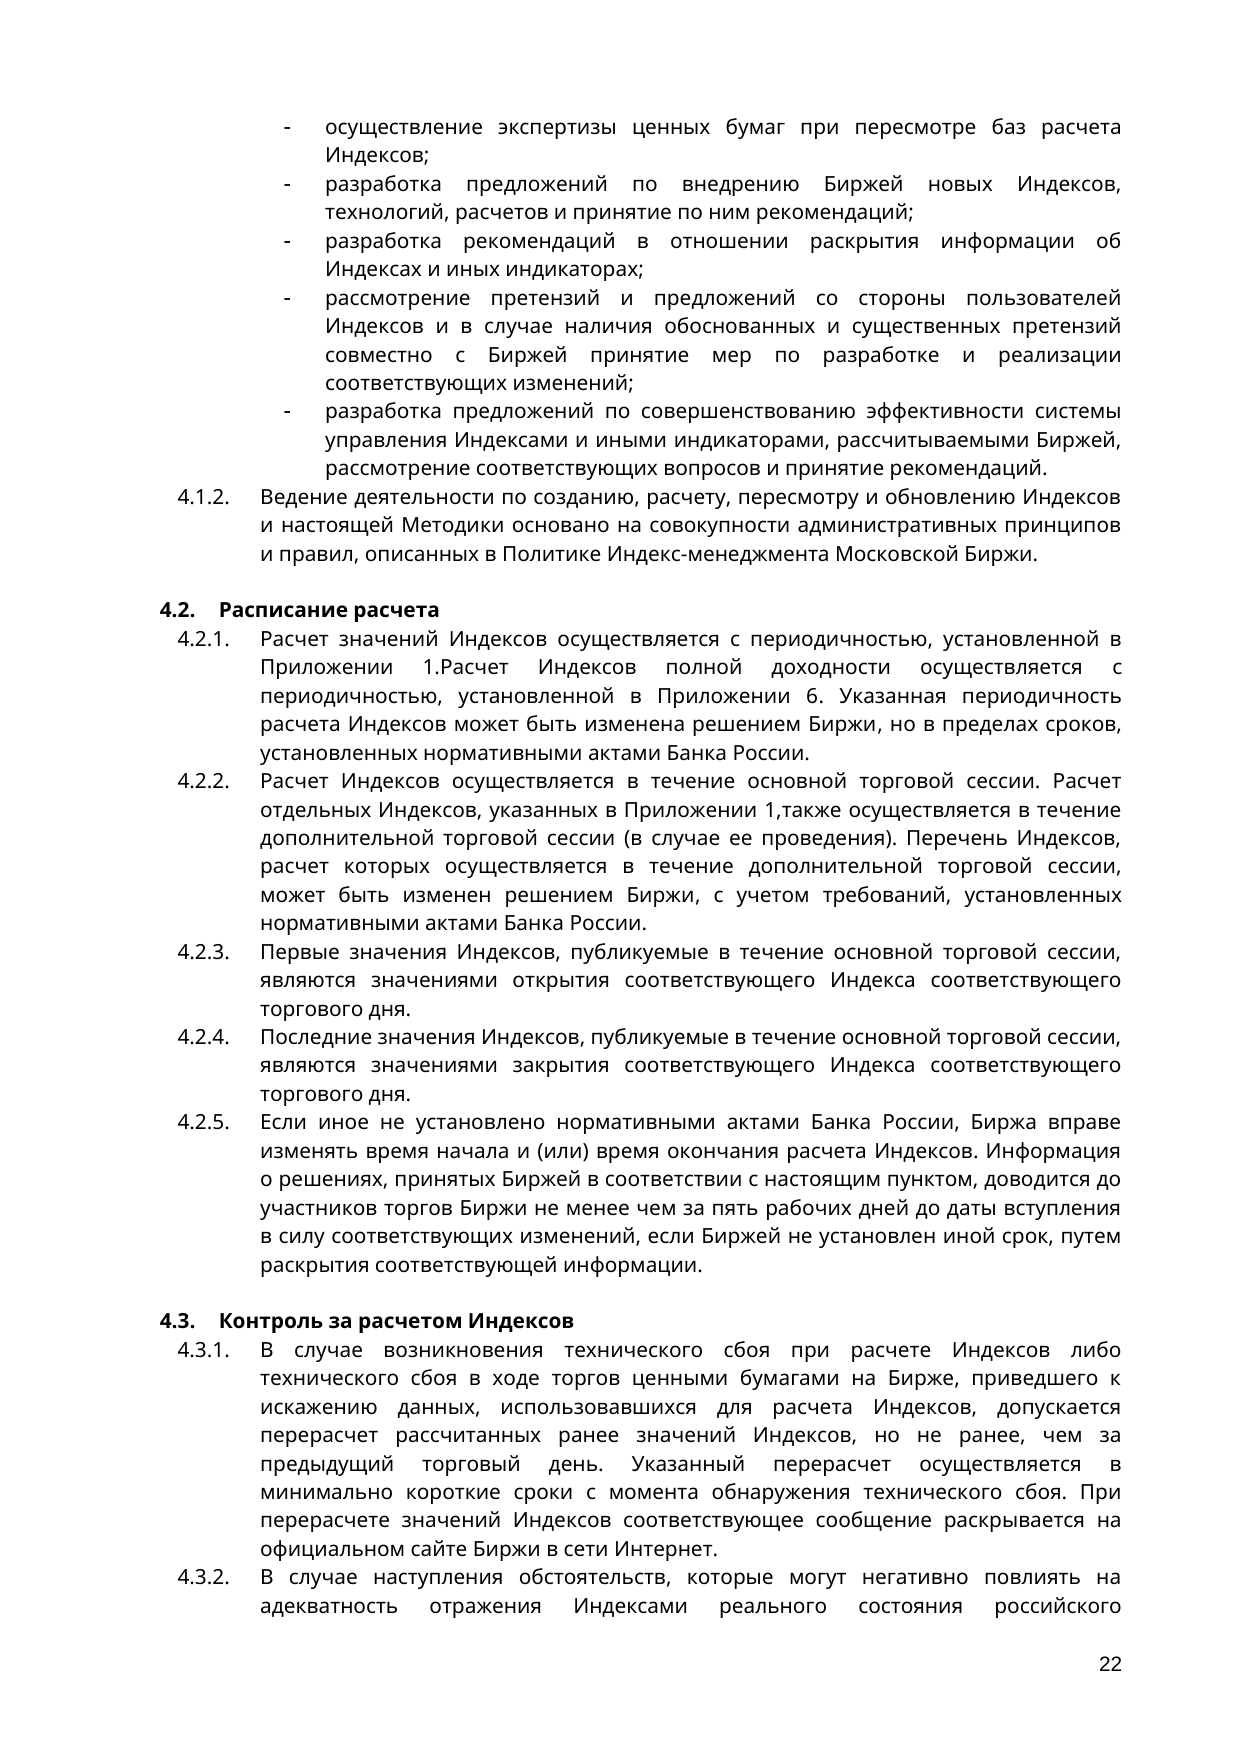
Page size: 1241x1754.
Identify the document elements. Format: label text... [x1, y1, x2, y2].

text Если иное не установлено нормативными актами Банка России, Биржа вправе изменять время начала и (или) время окончания расчета Индексов. Информация о решениях, принятых Биржей в соответствии с настоящим пунктом, доводится до участников торгов Биржи не менее чем за пять рабочих дней до даты вступления в силу соответствующих изменений, если Биржей не установлен иной срок, путем раскрытия соответствующей информации. [177, 1107, 1122, 1278]
text В случае возникновения технического сбоя при расчете Индексов либо технического сбоя в ходе торгов ценными бумагами на Бирже, приведшего к искажению данных, использовавшихся для расчета Индексов, допускается перерасчет рассчитанных ранее значений Индексов, но не ранее, чем за предыдущий торговый день. Указанный перерасчет осуществляется в минимально короткие сроки с момента обнаружения технического сбоя. При перерасчете значений Индексов соответствующее сообщение раскрывается на официальном сайте Биржи в сети Интернет. [177, 1335, 1122, 1562]
text Расчет значений Индексов осуществляется с периодичностью, установленной в Приложении 1.Расчет Индексов полной доходности осуществляется с периодичностью, установленной в Приложении 6. Указанная периодичность расчета Индексов может быть изменена решением Биржи, но в пределах сроков, установленных нормативными актами Банка России. [177, 624, 1122, 766]
text Расчет Индексов осуществляется в течение основной торговой сессии. Расчет отдельных Индексов, указанных в Приложении 1,также осуществляется в течение дополнительной торговой сессии (в случае ее проведения). Перечень Индексов, расчет которых осуществляется в течение дополнительной торговой сессии, может быть изменен решением Биржи, с учетом требований, установленных нормативными актами Банка России. [177, 766, 1122, 937]
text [177, 1562, 1122, 1619]
title Контроль за расчетом Индексов [159, 1307, 1122, 1335]
text разработка предложений по внедрению Биржей новых Индексов, технологий, расчетов и принятие по ним рекомендаций; [283, 169, 1122, 226]
text Первые значения Индексов, публикуемые в течение основной торговой сессии, являются значениями открытия соответствующего Индекса соответствующего торгового дня. [177, 937, 1122, 1022]
text рассмотрение претензий и предложений со стороны пользователей Индексов и в случае наличия обоснованных и существенных претензий совместно с Биржей принятие мер по разработке и реализации соответствующих изменений; [283, 283, 1122, 397]
text разработка рекомендаций в отношении раскрытия информации об Индексах и иных индикаторах; [283, 226, 1122, 283]
title Расписание расчета [159, 596, 1122, 624]
text осуществление экспертизы ценных бумаг при пересмотре баз расчета Индексов; [283, 112, 1122, 169]
text Последние значения Индексов, публикуемые в течение основной торговой сессии, являются значениями закрытия соответствующего Индекса соответствующего торгового дня. [177, 1022, 1122, 1107]
text Ведение деятельности по созданию, расчету, пересмотру и обновлению Индексов и настоящей Методики основано на совокупности административных принципов и правил, описанных в Политике Индекс-менеджмента Московской Биржи. [177, 482, 1122, 567]
text разработка предложений по совершенствованию эффективности системы управления Индексами и иными индикаторами, рассчитываемыми Биржей, рассмотрение соответствующих вопросов и принятие рекомендаций. [283, 397, 1122, 482]
